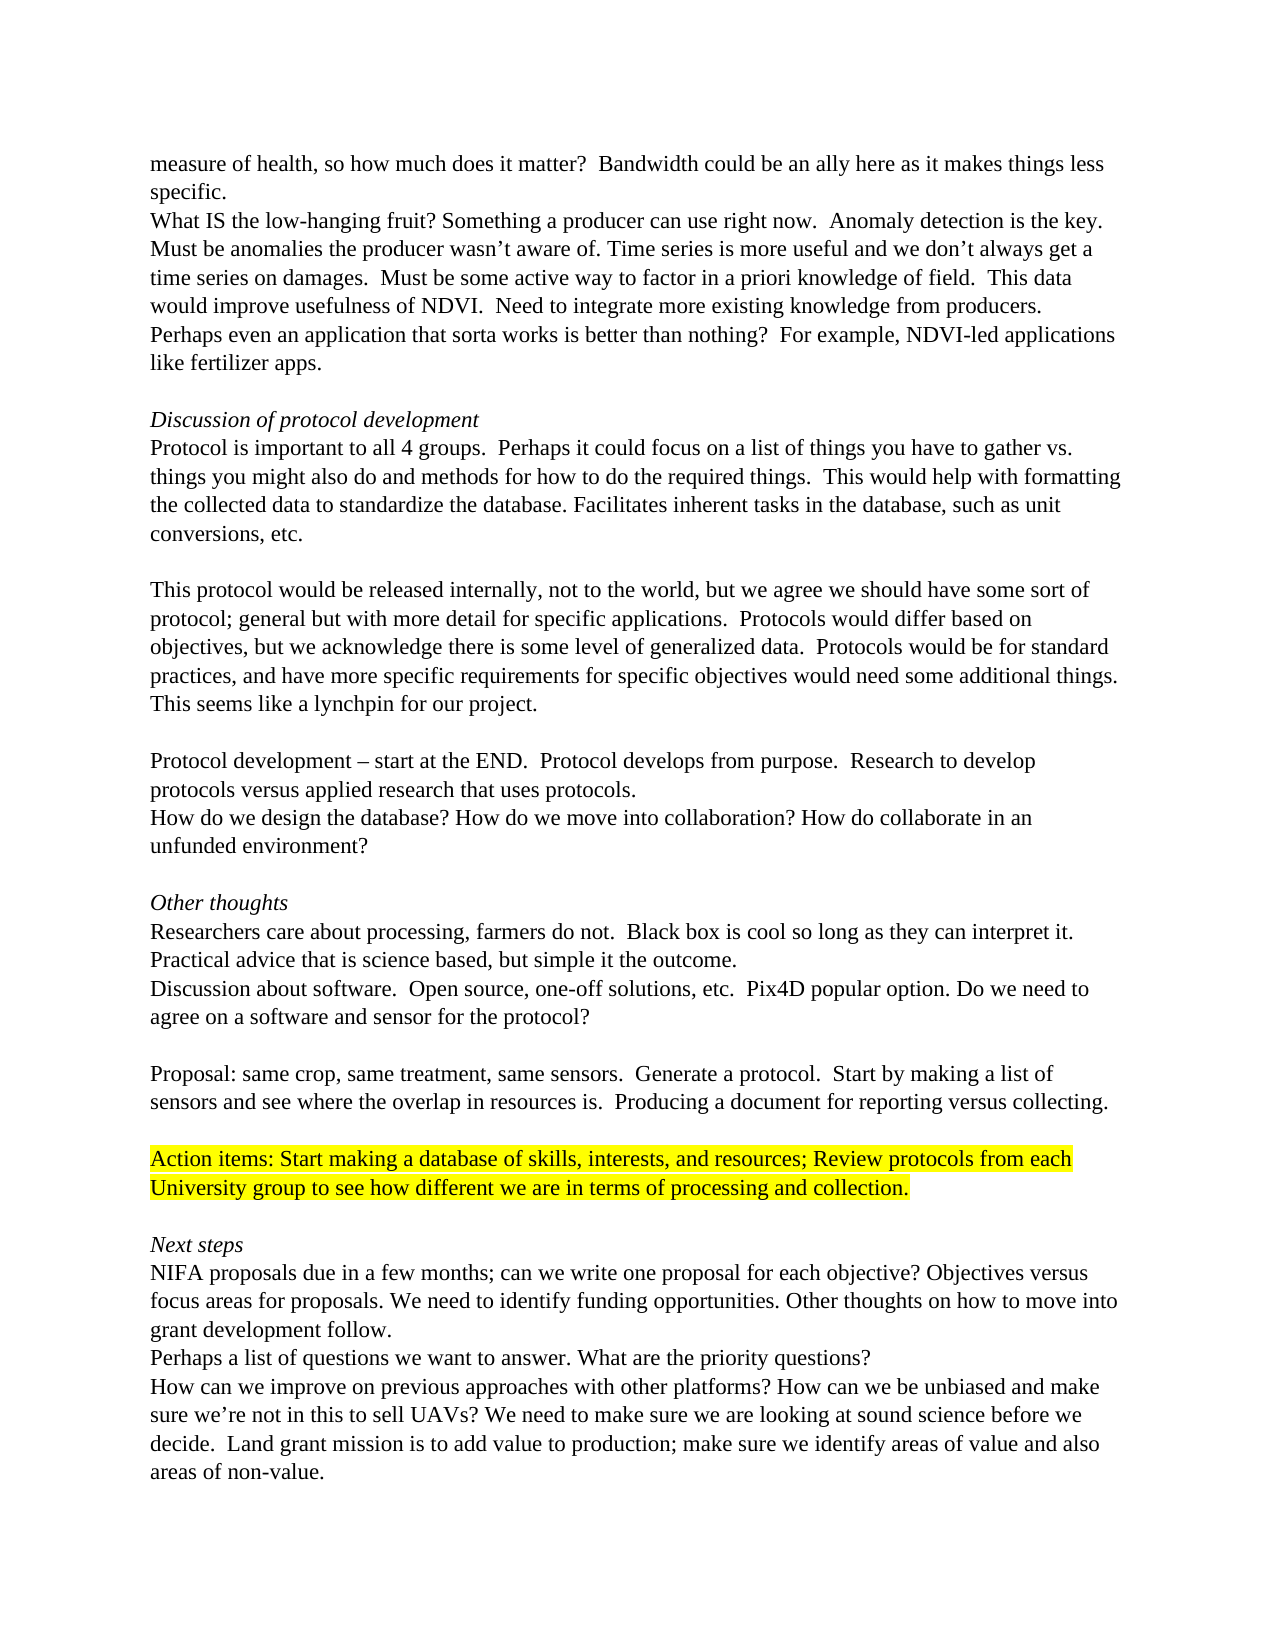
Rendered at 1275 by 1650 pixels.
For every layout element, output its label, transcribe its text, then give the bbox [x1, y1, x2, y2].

text Protocol development – start at the END. Protocol develops from purpose. Research to develop protocols versus applied research that uses protocols. [150, 747, 1125, 802]
text Perhaps a list of questions we want to answer. What are the priority questions? [150, 1344, 1125, 1371]
text How can we improve on previous approaches with other platforms? How can we be unbiased and make sure we’re not in this to sell UAVs? We need to make sure we are looking at sound science before we decide. Land grant mission is to add value to production; make sure we identify areas of value and also areas of non-value. [150, 1373, 1125, 1484]
text How do we design the database? How do we move into collaboration? How do collaborate in an unfunded environment? [150, 804, 1125, 859]
text What IS the low-hanging fruit? Something a producer can use right now. Anomaly detection is the key. Must be anomalies the producer wasn’t aware of. Time series is more useful and we don’t always get a time series on damages. Must be some active way to factor in a priori knowledge of field. This data would improve usefulness of NDVI. Need to integrate more existing knowledge from producers. [150, 207, 1125, 318]
text Researchers care about processing, farmers do not. Black box is cool so long as they can interpret it. Practical advice that is science based, but simple it the outcome. [150, 918, 1125, 973]
text Other thoughts [150, 889, 1125, 916]
text Discussion of protocol development [150, 406, 1125, 432]
text Protocol is important to all 4 groups. Perhaps it could focus on a list of things you have to gather vs. things you might also do and methods for how to do the required things. This would help with formatting the collected data to standardize the database. Facilitates inherent tasks in the database, such as unit conversions, etc. [150, 434, 1125, 546]
text Proposal: same crop, same treatment, same sensors. Generate a protocol. Start by making a list of sensors and see where the overlap in resources is. Producing a document for reporting versus collecting. [150, 1060, 1125, 1115]
text Perhaps even an application that sorta works is better than nothing? For example, NDVI-led applications like fertilizer apps. [150, 321, 1125, 375]
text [150, 150, 1125, 205]
text Next steps [150, 1231, 1125, 1257]
text NIFA proposals due in a few months; can we write one proposal for each objective? Objectives versus focus areas for proposals. We need to identify funding opportunities. Other thoughts on how to move into grant development follow. [150, 1259, 1125, 1342]
text Discussion about software. Open source, one-off solutions, etc. Pix4D popular option. Do we need to agree on a software and sensor for the protocol? [150, 975, 1125, 1029]
text Action items: Start making a database of skills, interests, and resources; Review protocols from each University group to see how different we are in terms of processing and collection. [150, 1145, 1125, 1200]
text This protocol would be released internally, not to the world, but we agree we should have some sort of protocol; general but with more detail for specific applications. Protocols would differ based on objectives, but we acknowledge there is some level of generalized data. Protocols would be for standard practices, and have more specific requirements for specific objectives would need some additional things. This seems like a lynchpin for our project. [150, 577, 1125, 717]
